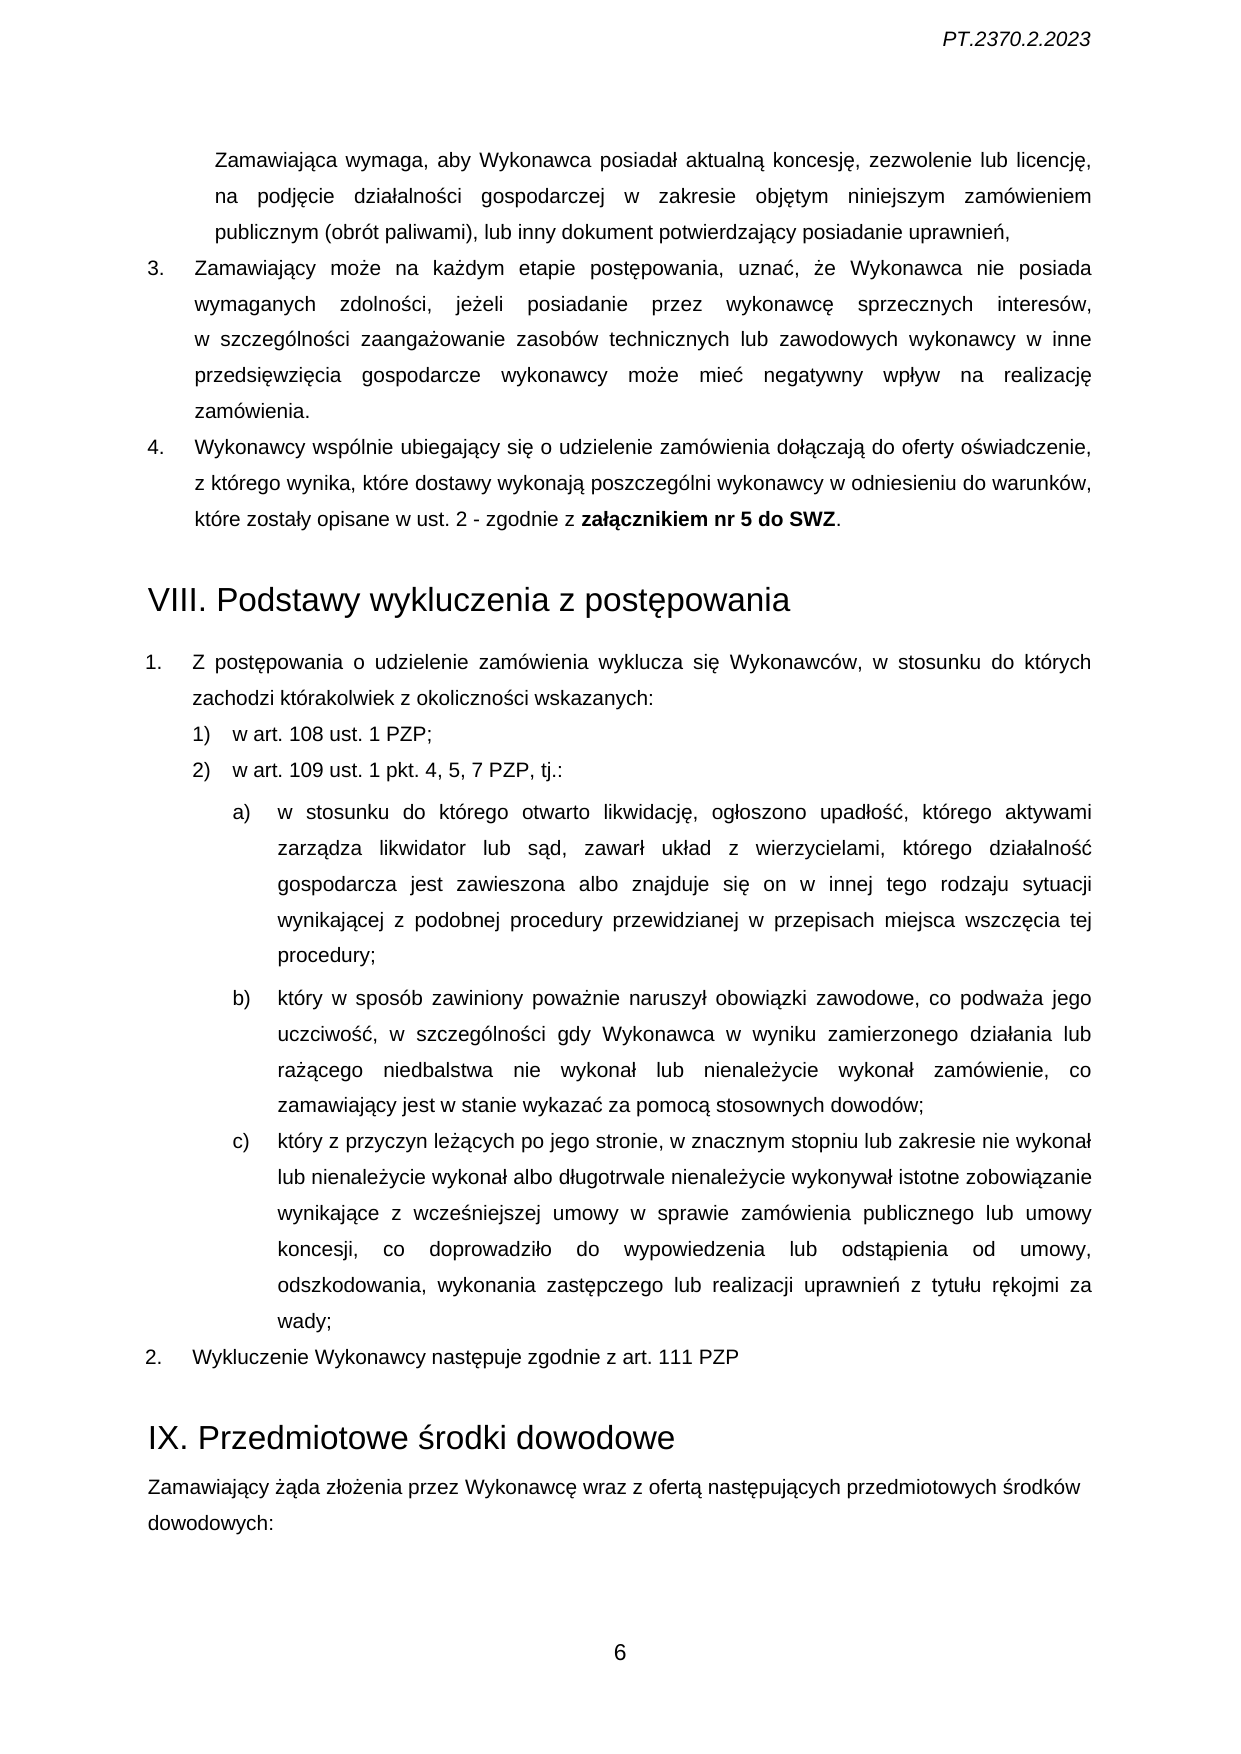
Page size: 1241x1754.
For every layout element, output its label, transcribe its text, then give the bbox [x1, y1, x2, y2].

text Zamawiający żąda złożenia przez Wykonawcę wraz z ofertą następujących przedmiotowych środków dowodowych: [148, 1475, 1093, 1535]
list który z przyczyn leżących po jego stronie, w znacznym stopniu lub zakresie nie wykonał lub nienależycie wykonał albo długotrwale nienależycie wykonywał istotne zobowiązanie wynikające z wcześniejszej umowy w sprawie zamówienia publicznego lub umowy koncesji, co doprowadziło do wypowiedzenia lub odstąpienia od umowy, odszkodowania, wykonania zastępczego lub realizacji uprawnień z tytułu rękojmi za wady; [232, 1129, 1093, 1333]
list który w sposób zawiniony poważnie naruszył obowiązki zawodowe, co podważa jego uczciwość, w szczególności gdy Wykonawca w wyniku zamierzonego działania lub rażącego niedbalstwa nie wykonał lub nienależycie wykonał zamówienie, co zamawiający jest w stanie wykazać za pomocą stosownych dowodów; [232, 986, 1093, 1117]
list w art. 109 ust. 1 pkt. 4, 5, 7 PZP, tj.: [192, 757, 1093, 781]
subtitle IX. Przedmiotowe środki dowodowe [148, 1418, 1093, 1457]
subtitle VIII. Podstawy wykluczenia z postępowania [148, 580, 1093, 619]
list Zamawiający może na każdym etapie postępowania, uznać, że Wykonawca nie posiada wymaganych zdolności, jeżeli posiadanie przez wykonawcę sprzecznych interesów, w szczególności zaangażowanie zasobów technicznych lub zawodowych wykonawcy w inne przedsięwzięcia gospodarcze wykonawcy może mieć negatywny wpływ na realizację zamówienia. [147, 255, 1093, 423]
list Wykonawcy wspólnie ubiegający się o udzielenie zamówienia dołączają do oferty oświadczenie, z którego wynika, które dostawy wykonają poszczególni wykonawcy w odniesieniu do warunków, które zostały opisane w ust. 2 - zgodnie z załącznikiem nr 5 do SWZ. [147, 435, 1093, 531]
list Wykluczenie Wykonawcy następuje zgodnie z art. 111 PZP [145, 1345, 1093, 1369]
list Z postępowania o udzielenie zamówienia wyklucza się Wykonawców, w stosunku do których zachodzi którakolwiek z okoliczności wskazanych: [145, 649, 1093, 709]
list w art. 108 ust. 1 PZP; [192, 721, 1093, 745]
list w stosunku do którego otwarto likwidację, ogłoszono upadłość, którego aktywami zarządza likwidator lub sąd, zawarł układ z wierzycielami, którego działalność gospodarcza jest zawieszona albo znajduje się on w innej tego rodzaju sytuacji wynikającej z podobnej procedury przewidzianej w przepisach miejsca wszczęcia tej procedury; [232, 799, 1093, 967]
list Zamawiająca wymaga, aby Wykonawca posiadał aktualną koncesję, zezwolenie lub licencję, na podjęcie działalności gospodarczej w zakresie objętym niniejszym zamówieniem publicznym (obrót paliwami), lub inny dokument potwierdzający posiadanie uprawnień, [214, 148, 1093, 243]
